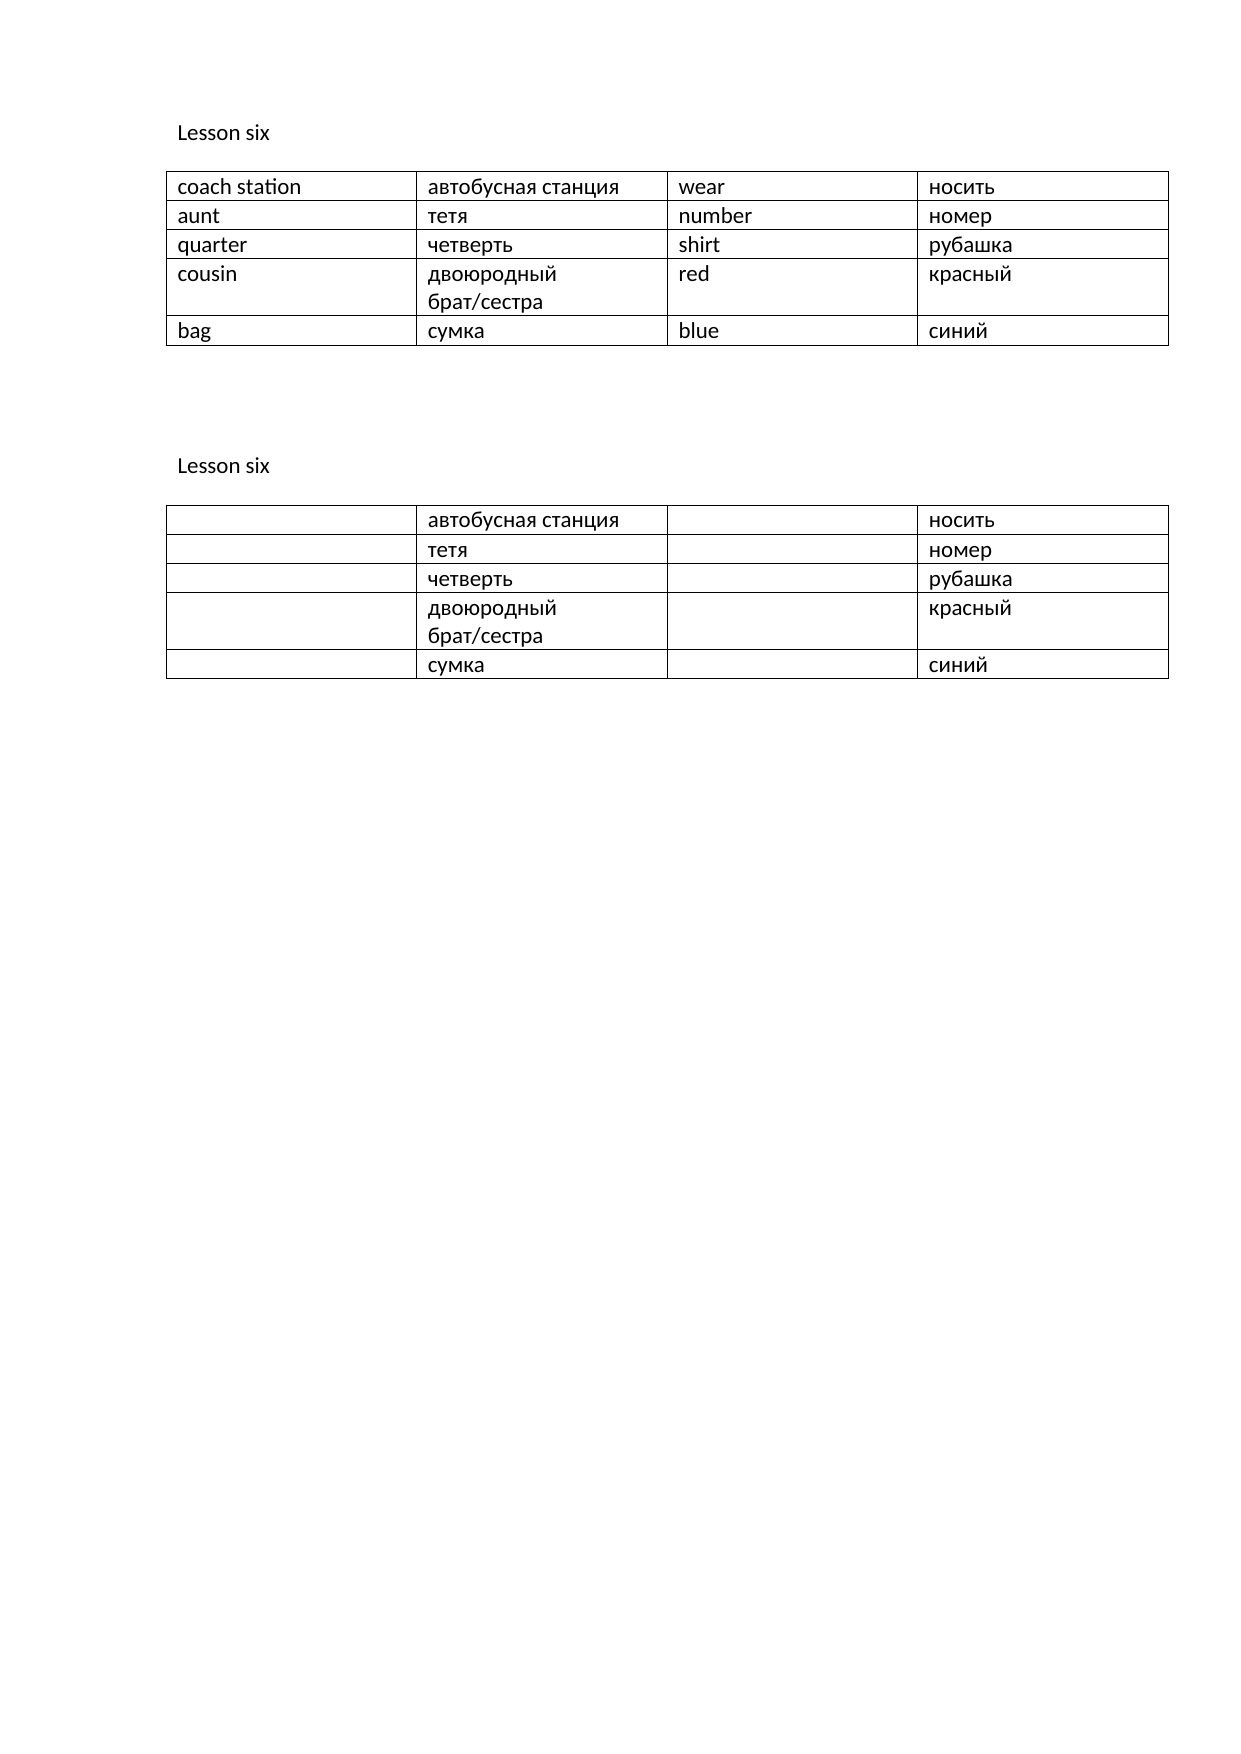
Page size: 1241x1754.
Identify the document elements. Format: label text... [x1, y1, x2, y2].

table_cell красный [918, 259, 1168, 315]
table_cell сумка [417, 316, 667, 344]
table_header носить [918, 506, 1168, 534]
table_cell quarter [167, 230, 416, 258]
table_cell четверть [417, 230, 667, 258]
table_cell тетя [417, 201, 667, 229]
table_cell [167, 593, 416, 649]
table_cell [668, 564, 917, 592]
table_cell [668, 535, 917, 563]
text Lesson six [177, 452, 1152, 479]
table_cell bag [167, 316, 416, 344]
table_cell [167, 650, 416, 678]
table_cell [668, 593, 917, 649]
table_header [167, 506, 416, 534]
text Lesson six [177, 118, 1152, 146]
table_cell номер [918, 201, 1168, 229]
table_cell рубашка [918, 230, 1168, 258]
table_cell номер [918, 535, 1168, 563]
table_header автобусная станция [417, 172, 667, 200]
table_cell четверть [417, 564, 667, 592]
table_header [668, 506, 917, 534]
table_cell синий [918, 650, 1168, 678]
table_cell [167, 564, 416, 592]
table_cell aunt [167, 201, 416, 229]
table_cell сумка [417, 650, 667, 678]
table_cell [668, 650, 917, 678]
table_cell shirt [668, 230, 917, 258]
table_cell красный [918, 593, 1168, 649]
table_header носить [918, 172, 1168, 200]
table_cell cousin [167, 259, 416, 315]
table_cell двоюродный брат/сестра [417, 593, 667, 649]
table_cell number [668, 201, 917, 229]
table_cell рубашка [918, 564, 1168, 592]
table_cell двоюродный брат/сестра [417, 259, 667, 315]
table_header автобусная станция [417, 506, 667, 534]
table_header wear [668, 172, 917, 200]
table_cell синий [918, 316, 1168, 344]
table_header coach station [167, 172, 416, 200]
table_cell red [668, 259, 917, 315]
table_cell [167, 535, 416, 563]
table_cell blue [668, 316, 917, 344]
table_cell тетя [417, 535, 667, 563]
